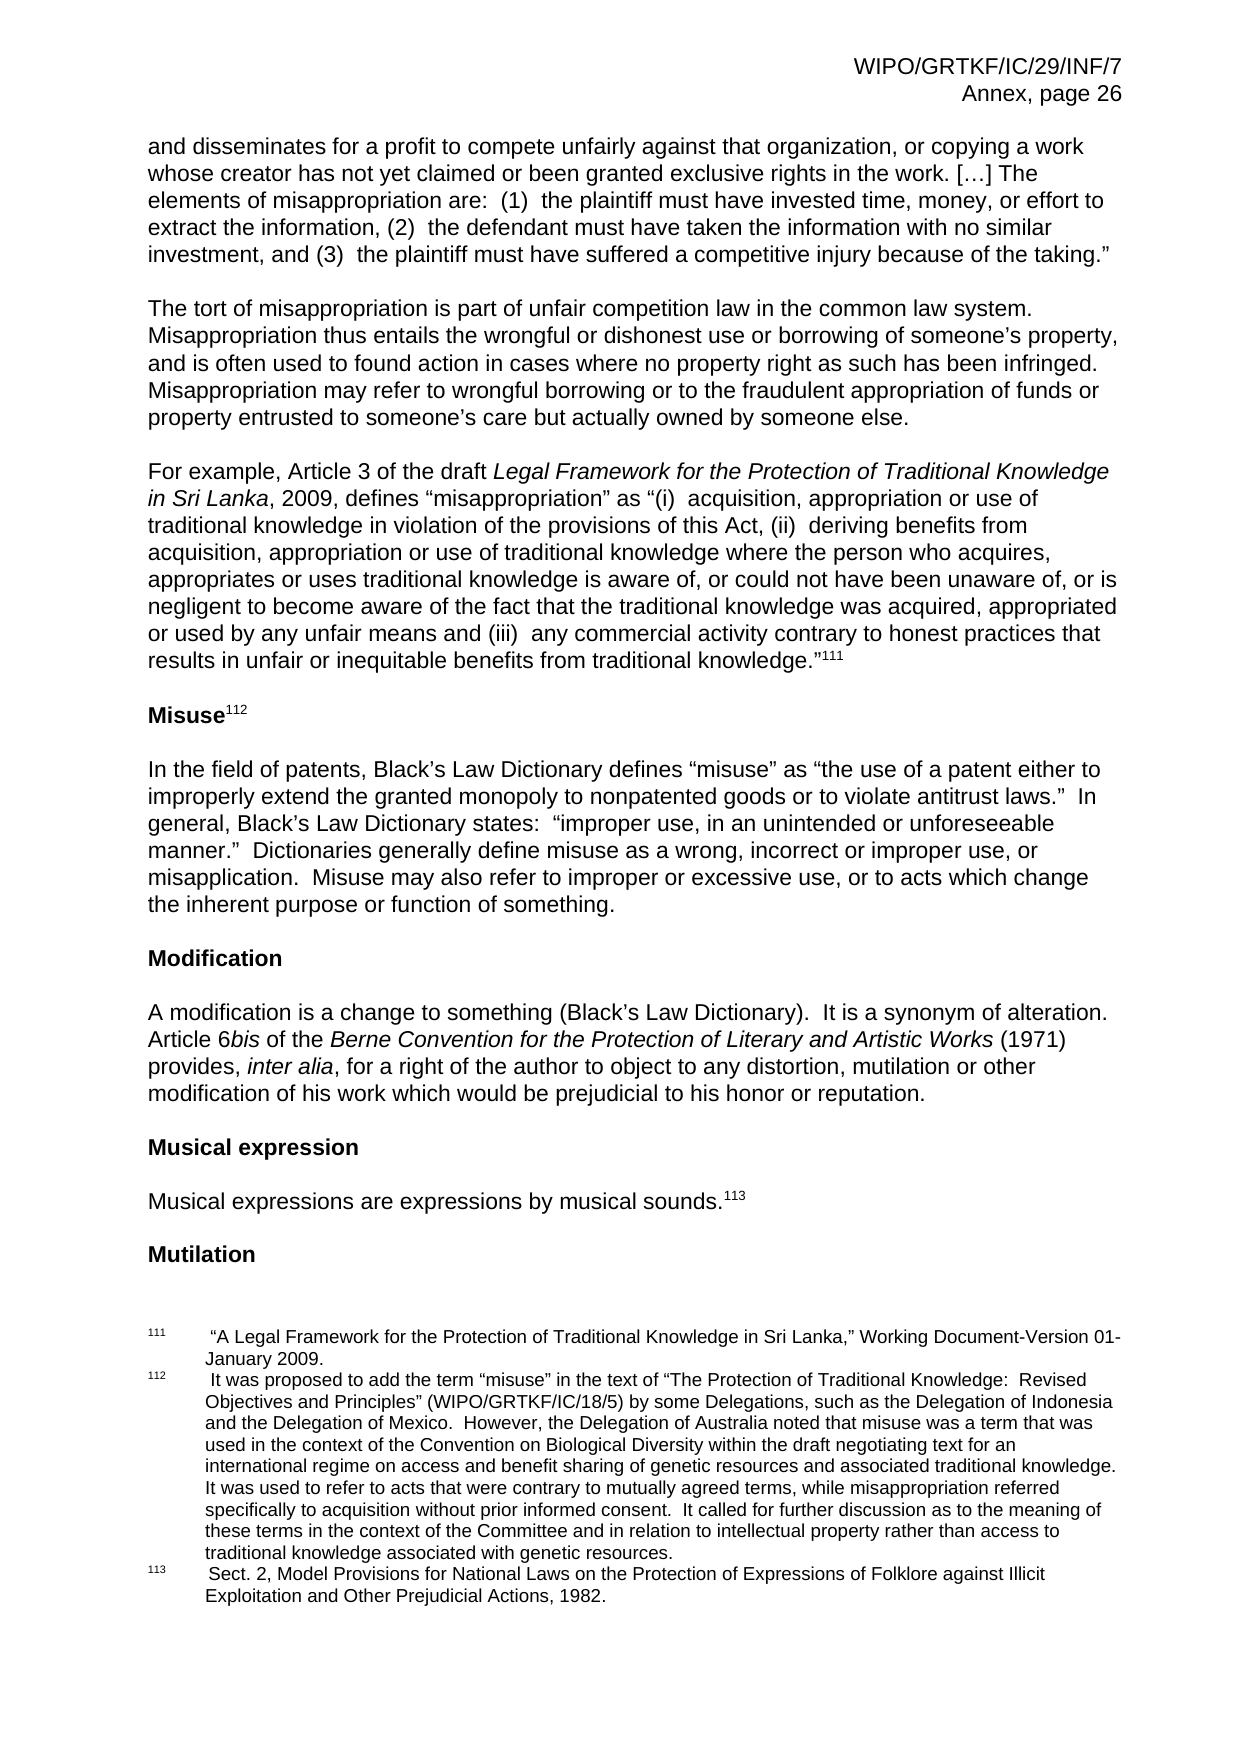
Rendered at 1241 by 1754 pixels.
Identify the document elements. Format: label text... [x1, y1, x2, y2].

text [148, 132, 1122, 268]
text A modification is a change to something (Black’s Law Dictionary). It is a synonym of alteration. Article 6bis of the Berne Convention for the Protection of Literary and Artistic Works (1971) provides, inter alia, for a right of the author to object to any distortion, mutilation or other modification of his work which would be prejudicial to his honor or reputation. [148, 998, 1122, 1106]
text Modification [148, 944, 1122, 971]
text For example, Article 3 of the draft Legal Framework for the Protection of Traditional Knowledge in Sri Lanka, 2009, defines “misappropriation” as “(i) acquisition, appropriation or use of traditional knowledge in violation of the provisions of this Act, (ii) deriving benefits from acquisition, appropriation or use of traditional knowledge where the person who acquires, appropriates or uses traditional knowledge is aware of, or could not have been unaware of, or is negligent to become aware of the fact that the traditional knowledge was acquired, appropriated or used by any unfair means and (iii) any commercial activity contrary to honest practices that results in unfair or inequitable benefits from traditional knowledge.” [148, 457, 1122, 674]
text Musical expression [148, 1133, 1122, 1160]
text Mutilation [148, 1240, 1122, 1267]
text Misuse [148, 701, 1122, 728]
text Musical expressions are expressions by musical sounds. [148, 1187, 1122, 1214]
text The tort of misappropriation is part of unfair competition law in the common law system. Misappropriation thus entails the wrongful or dishonest use or borrowing of someone’s property, and is often used to found action in cases where no property right as such has been infringed. Misappropriation may refer to wrongful borrowing or to the fraudulent appropriation of funds or property entrusted to someone’s care but actually owned by someone else. [148, 295, 1122, 430]
text In the field of patents, Black’s Law Dictionary defines “misuse” as “the use of a patent either to improperly extend the granted monopoly to nonpatented goods or to violate antitrust laws.” In general, Black’s Law Dictionary states: “improper use, in an unintended or unforeseeable manner.” Dictionaries generally define misuse as a wrong, incorrect or improper use, or misapplication. Misuse may also refer to improper or excessive use, or to acts which change the inherent purpose or function of something. [148, 755, 1122, 918]
